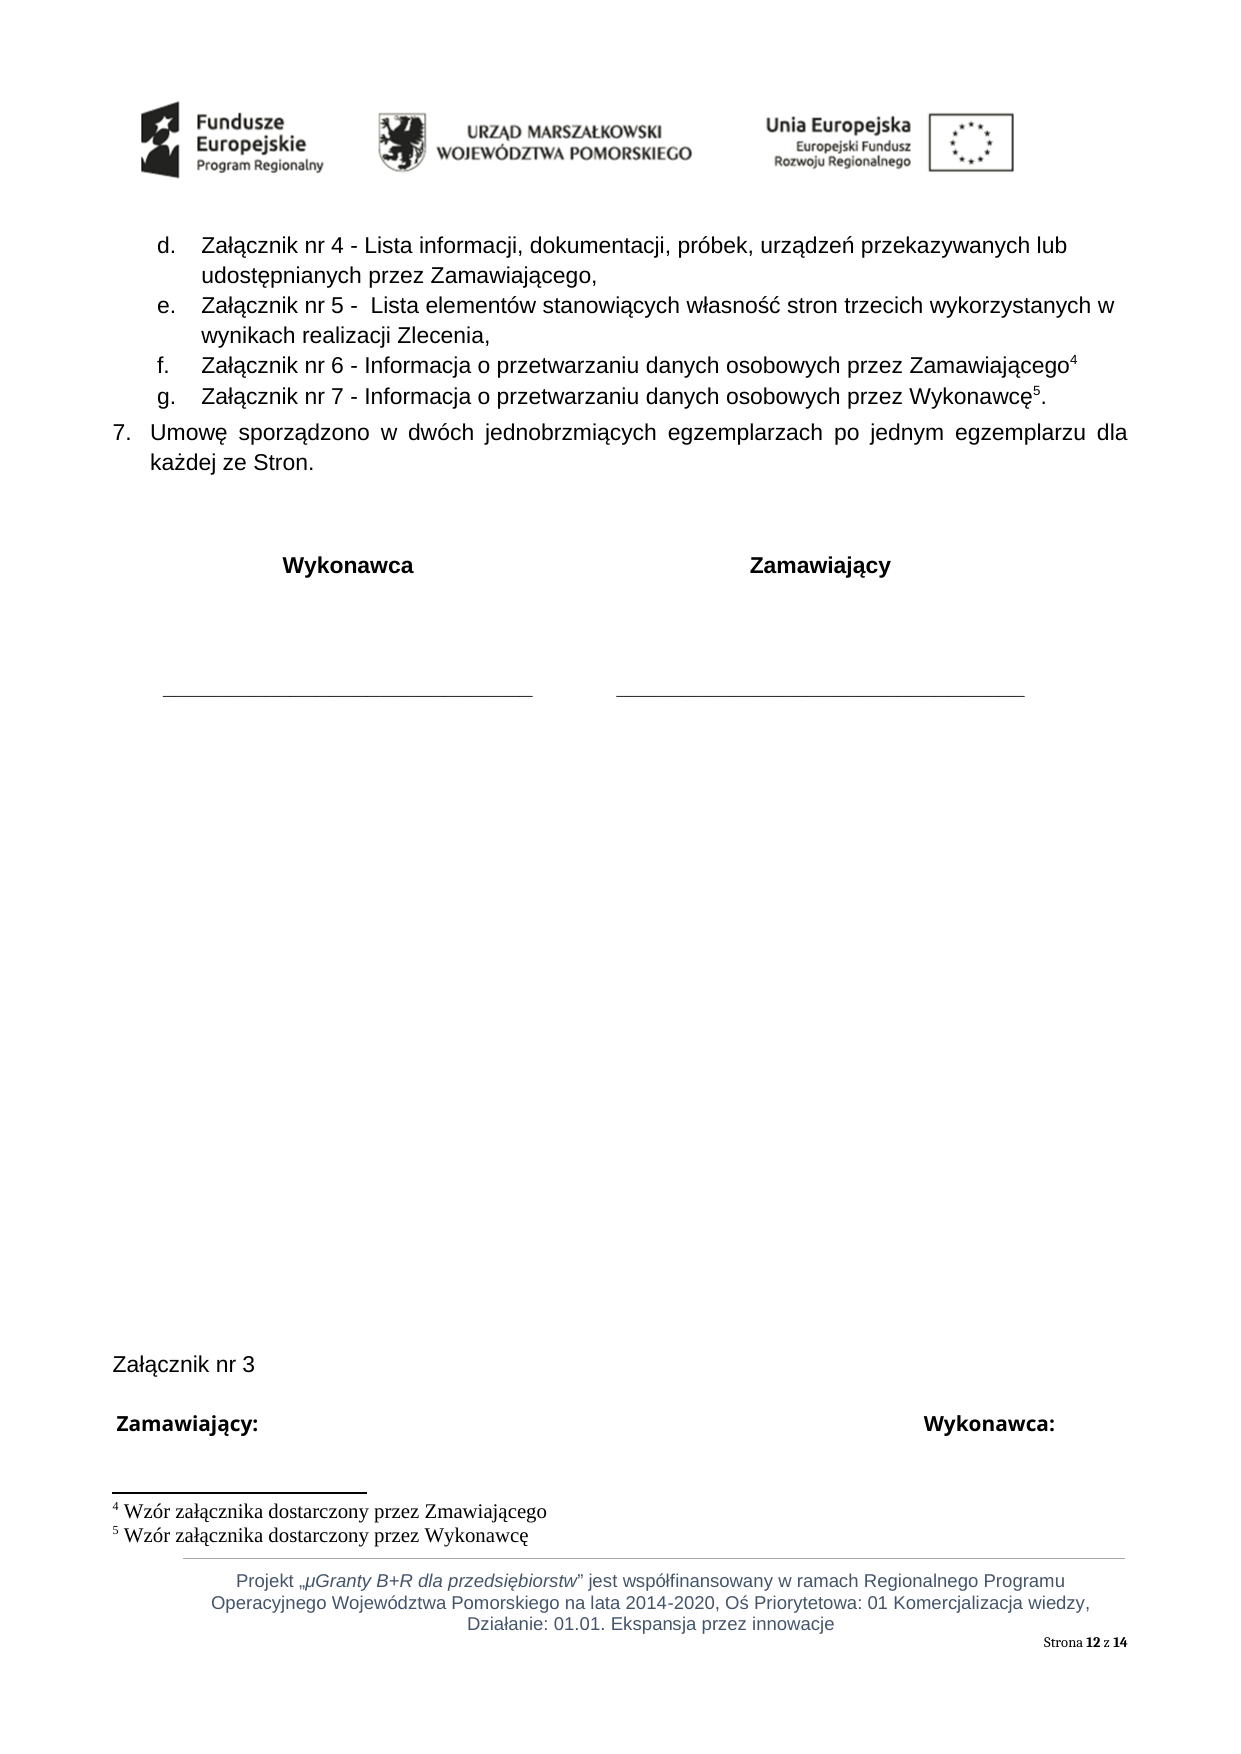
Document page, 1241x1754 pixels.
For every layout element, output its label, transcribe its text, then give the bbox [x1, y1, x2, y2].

text Załącznik nr 3 [112, 1351, 1128, 1377]
list Załącznik nr 6 - Informacja o przetwarzaniu danych osobowych przez Zamawiającego [157, 352, 1128, 379]
list Załącznik nr 7 - Informacja o przetwarzaniu danych osobowych przez Wykonawcę. [157, 383, 1128, 409]
table_header Wykonawca _____________________________ [113, 546, 583, 710]
table_header Zamawiający ________________________________ [583, 546, 1057, 710]
picture [112, 73, 1058, 203]
list Załącznik nr 5 - Lista elementów stanowiących własność stron trzecich wykorzystanych w wynikach realizacji Zlecenia, [157, 292, 1128, 348]
list Umowę sporządzono w dwóch jednobrzmiących egzemplarzach po jednym egzemplarzu dla każdej ze Stron. [112, 419, 1128, 476]
list Załącznik nr 4 - Lista informacji, dokumentacji, próbek, urządzeń przekazywanych lub udostępnianych przez Zamawiającego, [157, 232, 1128, 288]
text Zamawiający: Wykonawca: [116, 1409, 1130, 1438]
